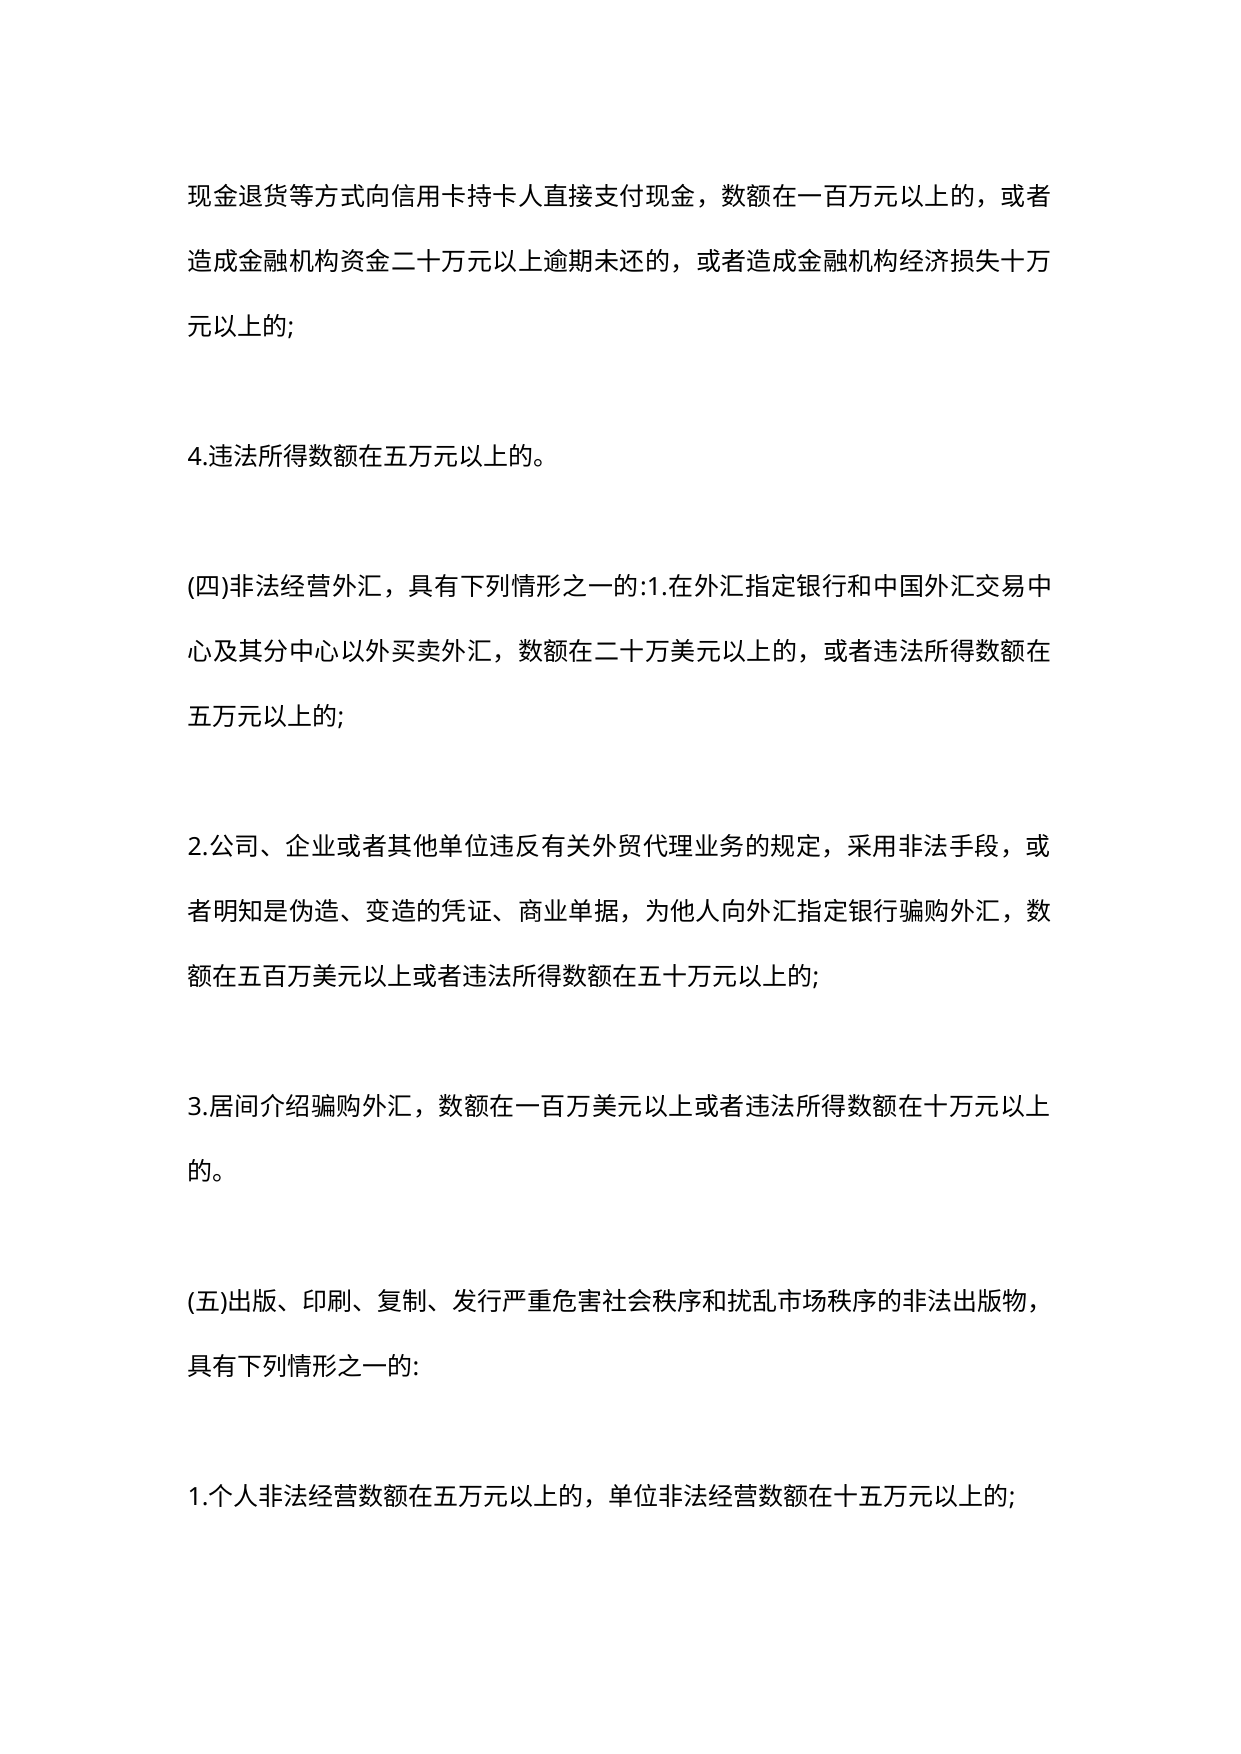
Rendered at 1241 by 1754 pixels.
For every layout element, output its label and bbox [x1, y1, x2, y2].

text [187, 162, 1053, 1527]
